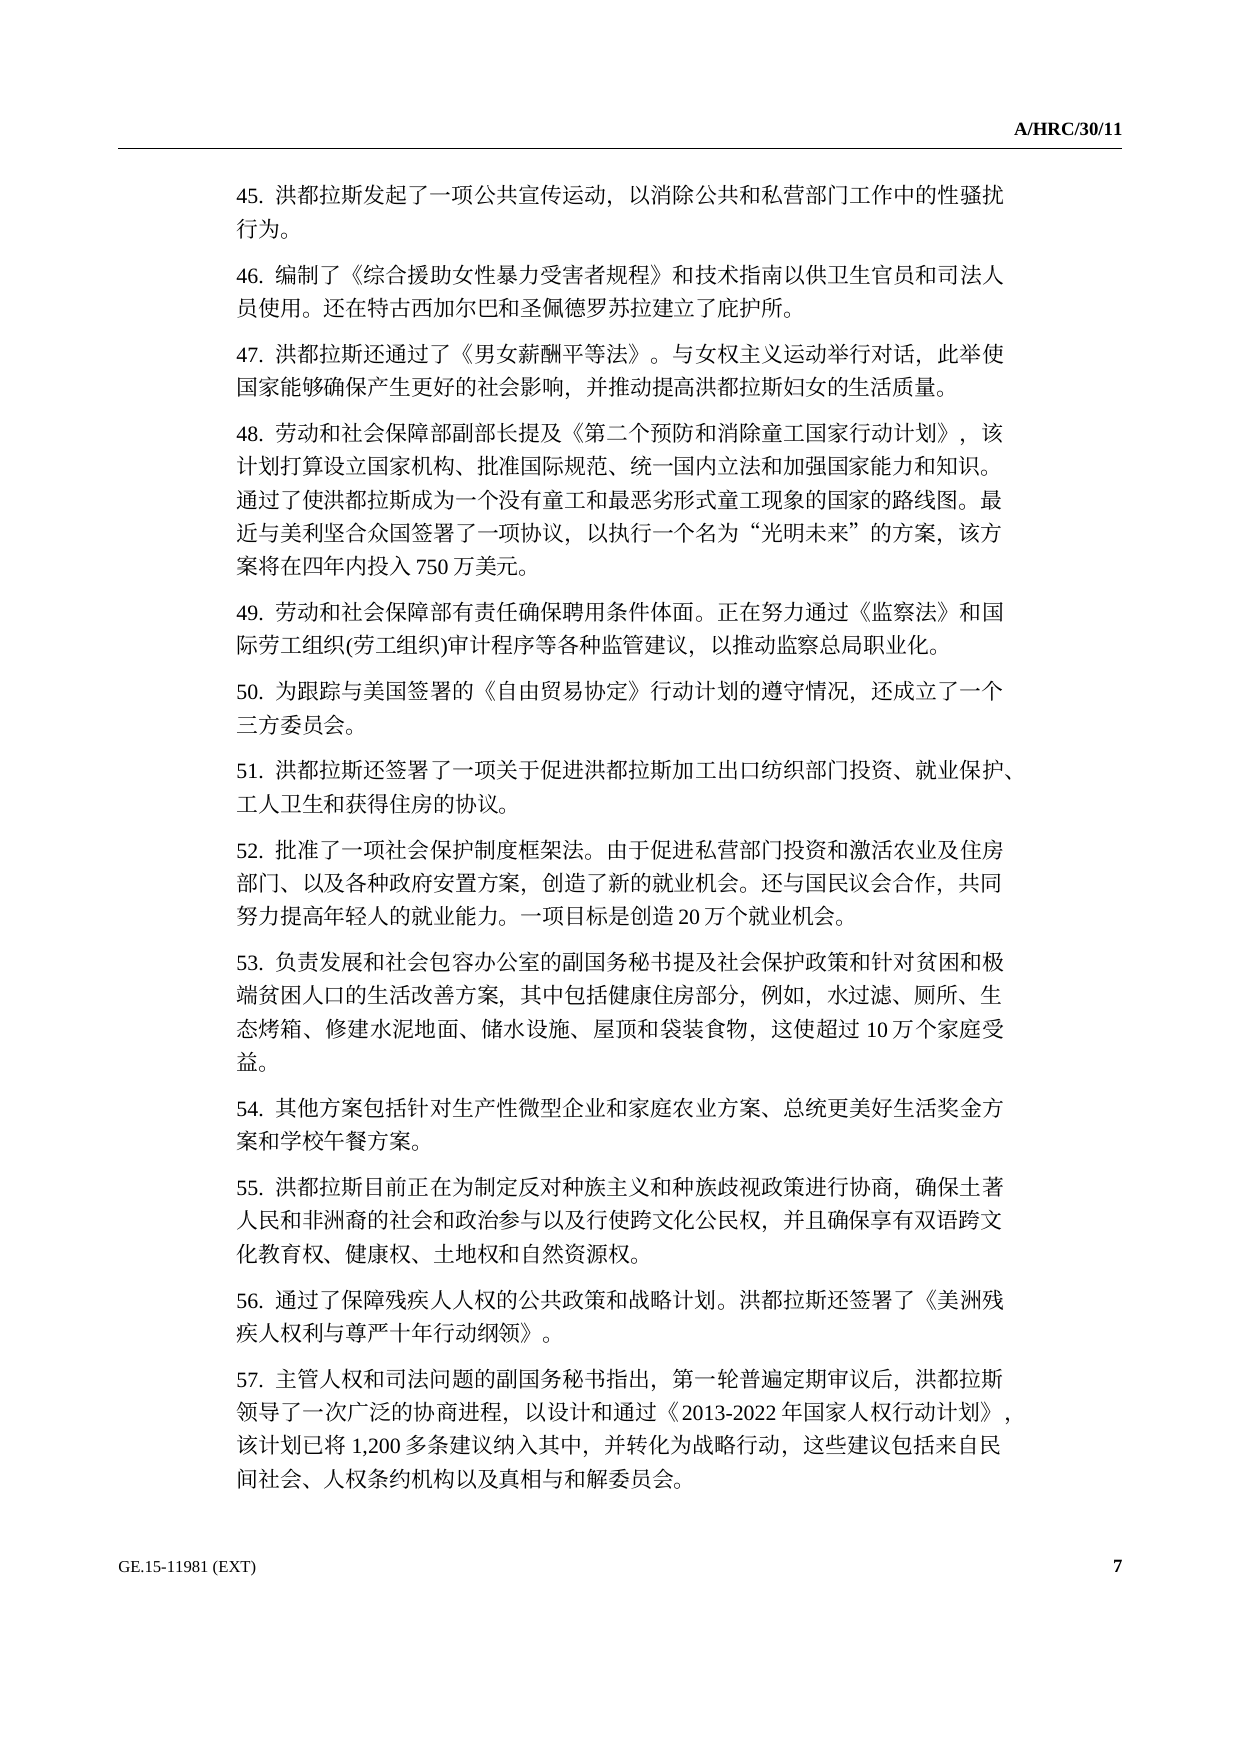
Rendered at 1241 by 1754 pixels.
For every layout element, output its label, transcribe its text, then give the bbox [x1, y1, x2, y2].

text 46. 编制了《综合援助女性暴力受害者规程》和技术指南以供卫生官员和司法人员使用。还在特古西加尔巴和圣佩德罗苏拉建立了庇护所。 [236, 256, 1004, 323]
text 48. 劳动和社会保障部副部长提及《第二个预防和消除童工国家行动计划》，该计划打算设立国家机构、批准国际规范、统一国内立法和加强国家能力和知识。通过了使洪都拉斯成为一个没有童工和最恶劣形式童工现象的国家的路线图。最近与美利坚合众国签署了一项协议，以执行一个名为“光明未来”的方案，该方案将在四年内投入750万美元。 [236, 415, 1004, 581]
text 50. 为跟踪与美国签署的《自由贸易协定》行动计划的遵守情况，还成立了一个三方委员会。 [236, 673, 1004, 740]
text 47. 洪都拉斯还通过了《男女薪酬平等法》。与女权主义运动举行对话，此举使国家能够确保产生更好的社会影响，并推动提高洪都拉斯妇女的生活质量。 [236, 336, 1004, 402]
text 53. 负责发展和社会包容办公室的副国务秘书提及社会保护政策和针对贫困和极端贫困人口的生活改善方案，其中包括健康住房部分，例如，水过滤、厕所、生态烤箱、修建水泥地面、储水设施、屋顶和袋装食物，这使超过10万个家庭受益。 [236, 944, 1004, 1077]
text 56. 通过了保障残疾人人权的公共政策和战略计划。洪都拉斯还签署了《美洲残疾人权利与尊严十年行动纲领》。 [236, 1281, 1004, 1348]
text 45. 洪都拉斯发起了一项公共宣传运动，以消除公共和私营部门工作中的性骚扰行为。 [236, 177, 1004, 244]
text 52. 批准了一项社会保护制度框架法。由于促进私营部门投资和激活农业及住房部门、以及各种政府安置方案，创造了新的就业机会。还与国民议会合作，共同努力提高年轻人的就业能力。一项目标是创造20万个就业机会。 [236, 831, 1004, 931]
text 57. 主管人权和司法问题的副国务秘书指出，第一轮普遍定期审议后，洪都拉斯领导了一次广泛的协商进程，以设计和通过《2013-2022年国家人权行动计划》，该计划已将1,200多条建议纳入其中，并转化为战略行动，这些建议包括来自民间社会、人权条约机构以及真相与和解委员会。 [236, 1361, 1004, 1494]
text 51. 洪都拉斯还签署了一项关于促进洪都拉斯加工出口纺织部门投资、就业保护、工人卫生和获得住房的协议。 [236, 752, 1004, 819]
text 55. 洪都拉斯目前正在为制定反对种族主义和种族歧视政策进行协商，确保土著人民和非洲裔的社会和政治参与以及行使跨文化公民权，并且确保享有双语跨文化教育权、健康权、土地权和自然资源权。 [236, 1169, 1004, 1269]
text 49. 劳动和社会保障部有责任确保聘用条件体面。正在努力通过《监察法》和国际劳工组织(劳工组织)审计程序等各种监管建议，以推动监察总局职业化。 [236, 594, 1004, 661]
text 54. 其他方案包括针对生产性微型企业和家庭农业方案、总统更美好生活奖金方案和学校午餐方案。 [236, 1090, 1004, 1156]
